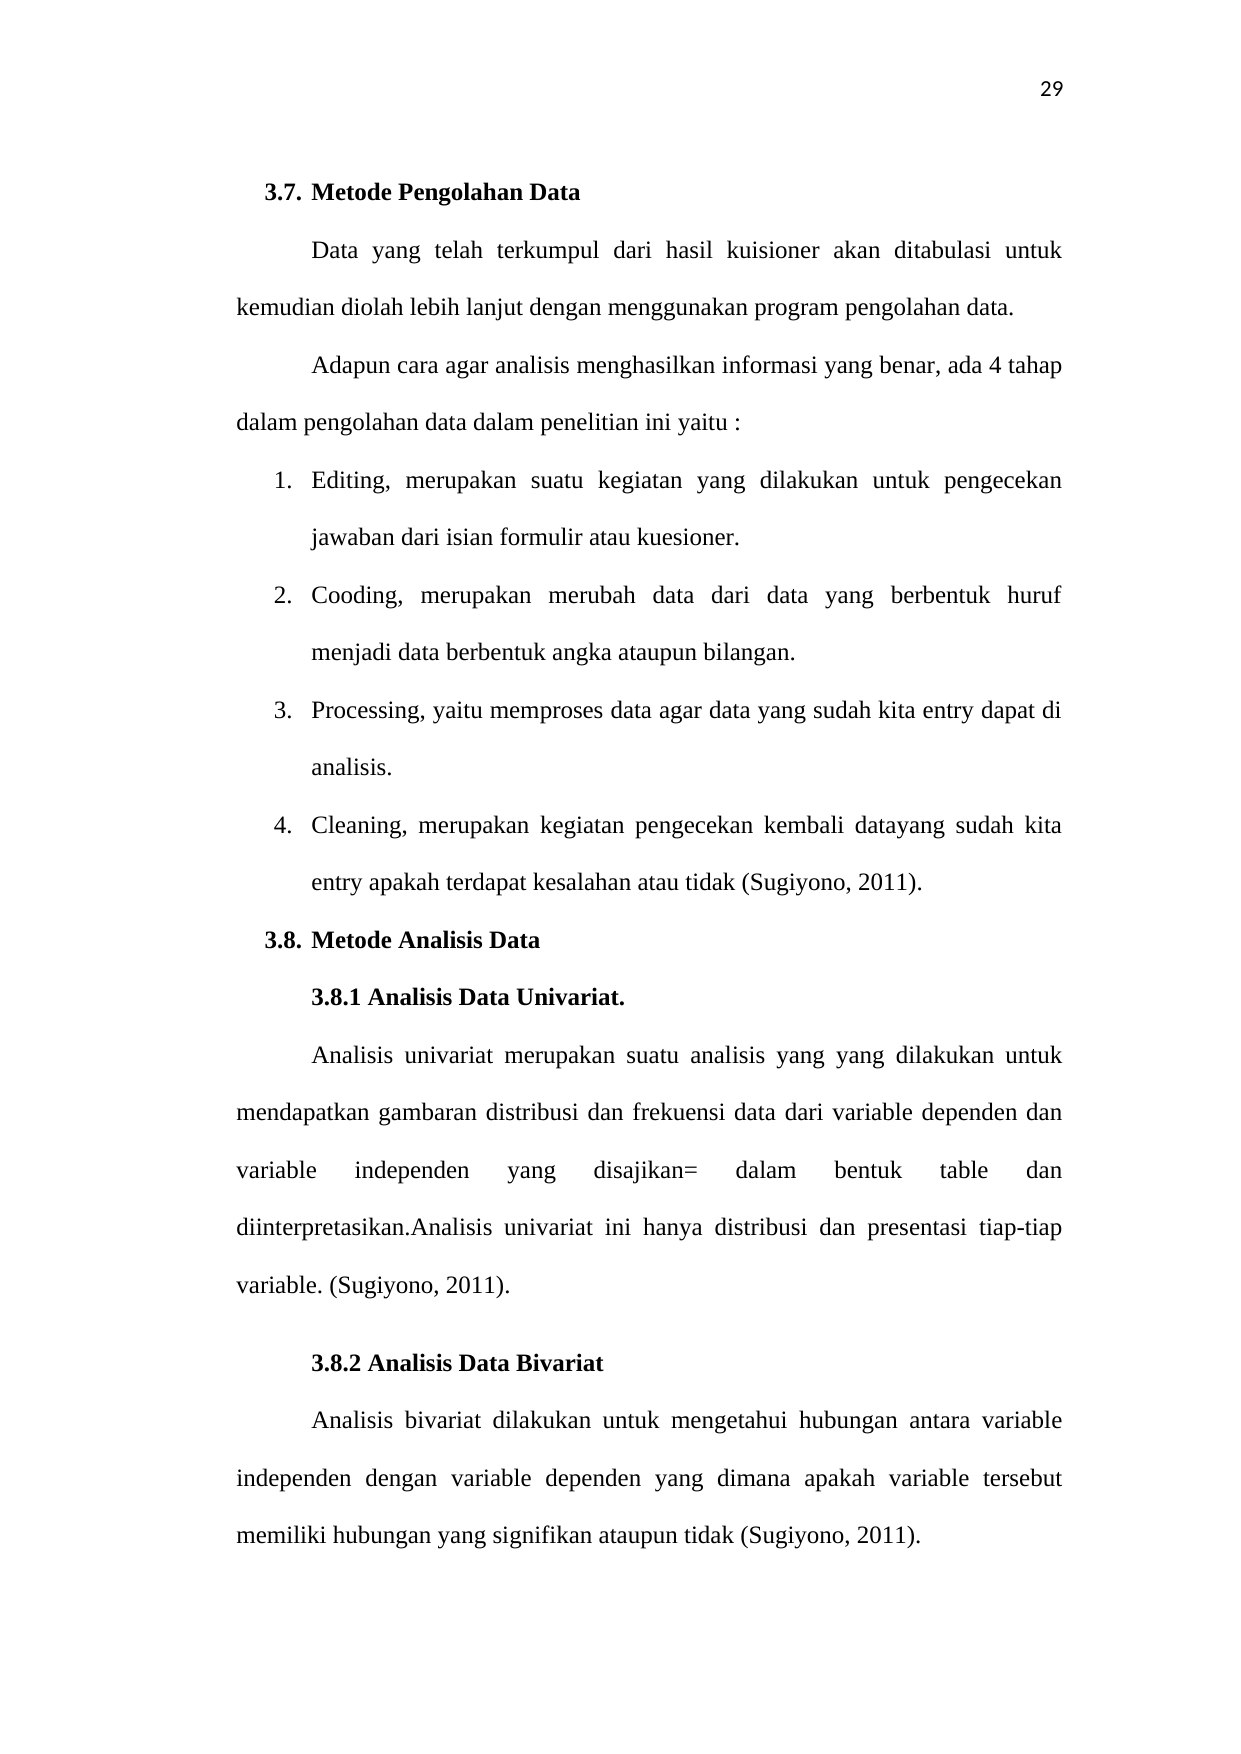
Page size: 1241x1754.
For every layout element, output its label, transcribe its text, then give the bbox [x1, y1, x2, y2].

list Editing, merupakan suatu kegiatan yang dilakukan untuk pengecekan jawaban dari isian formulir atau kuesioner. [274, 465, 1062, 551]
list Cleaning, merupakan kegiatan pengecekan kembali datayang sudah kita entry apakah terdapat kesalahan atau tidak (Sugiyono, 2011). [274, 810, 1062, 896]
list Cooding, merupakan merubah data dari data yang berbentuk huruf menjadi data berbentuk angka ataupun bilangan. [274, 580, 1062, 666]
subtitle 3.8.2 Analisis Data Bivariat [311, 1348, 1062, 1377]
subtitle 3.8.1 Analisis Data Univariat. [311, 982, 1062, 1011]
text Adapun cara agar analisis menghasilkan informasi yang benar, ada 4 tahap dalam pengolahan data dalam penelitian ini yaitu : [236, 350, 1063, 436]
text Analisis bivariat dilakukan untuk mengetahui hubungan antara variable independen dengan variable dependen yang dimana apakah variable tersebut memiliki hubungan yang signifikan ataupun tidak (Sugiyono, 2011). [236, 1406, 1063, 1549]
list Metode Pengolahan Data [264, 177, 1063, 206]
list Processing, yaitu memproses data agar data yang sudah kita entry dapat di analisis. [274, 695, 1062, 781]
list Metode Analisis Data [264, 925, 1063, 953]
text Data yang telah terkumpul dari hasil kuisioner akan ditabulasi untuk kemudian diolah lebih lanjut dengan menggunakan program pengolahan data. [236, 235, 1063, 321]
text Analisis univariat merupakan suatu analisis yang yang dilakukan untuk mendapatkan gambaran distribusi dan frekuensi data dari variable dependen dan variable independen yang disajikan= dalam bentuk table dan diinterpretasikan.Analisis univariat ini hanya distribusi dan presentasi tiap-tiap variable. (Sugiyono, 2011). [236, 1040, 1063, 1298]
